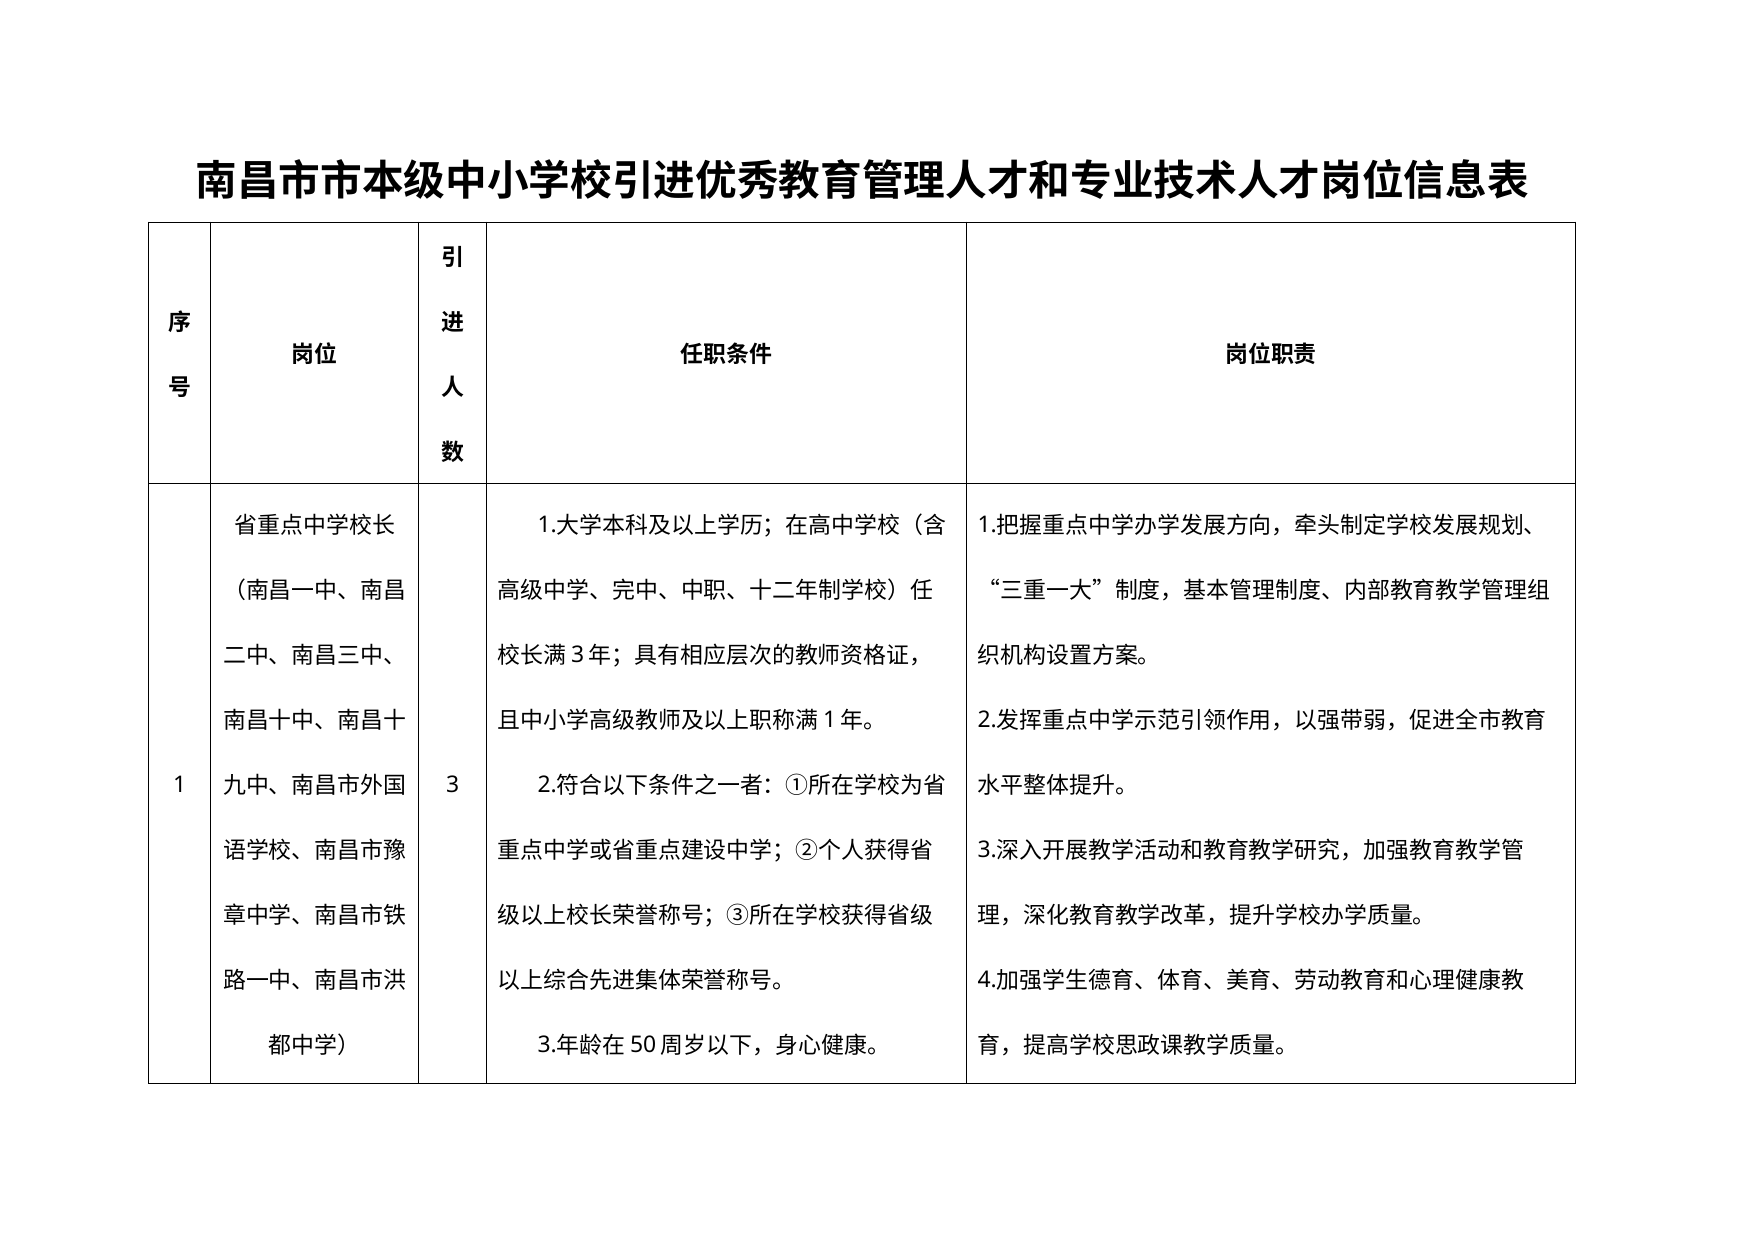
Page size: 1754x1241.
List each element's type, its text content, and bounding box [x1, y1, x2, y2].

table_cell 任职条件 [487, 223, 966, 483]
table_cell 1 [149, 484, 210, 1083]
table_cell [967, 484, 1575, 1083]
table_cell 序号 [149, 223, 210, 483]
table_header 南昌市市本级中小学校引进优秀教育管理人才和专业技术人才岗位信息表 [149, 133, 1575, 222]
table_cell 岗位 [211, 223, 418, 483]
table_cell 岗位职责 [967, 223, 1575, 483]
table_cell 3 [419, 484, 486, 1083]
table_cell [487, 484, 966, 1083]
table_cell 引进人数 [419, 223, 486, 483]
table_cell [211, 484, 418, 1083]
